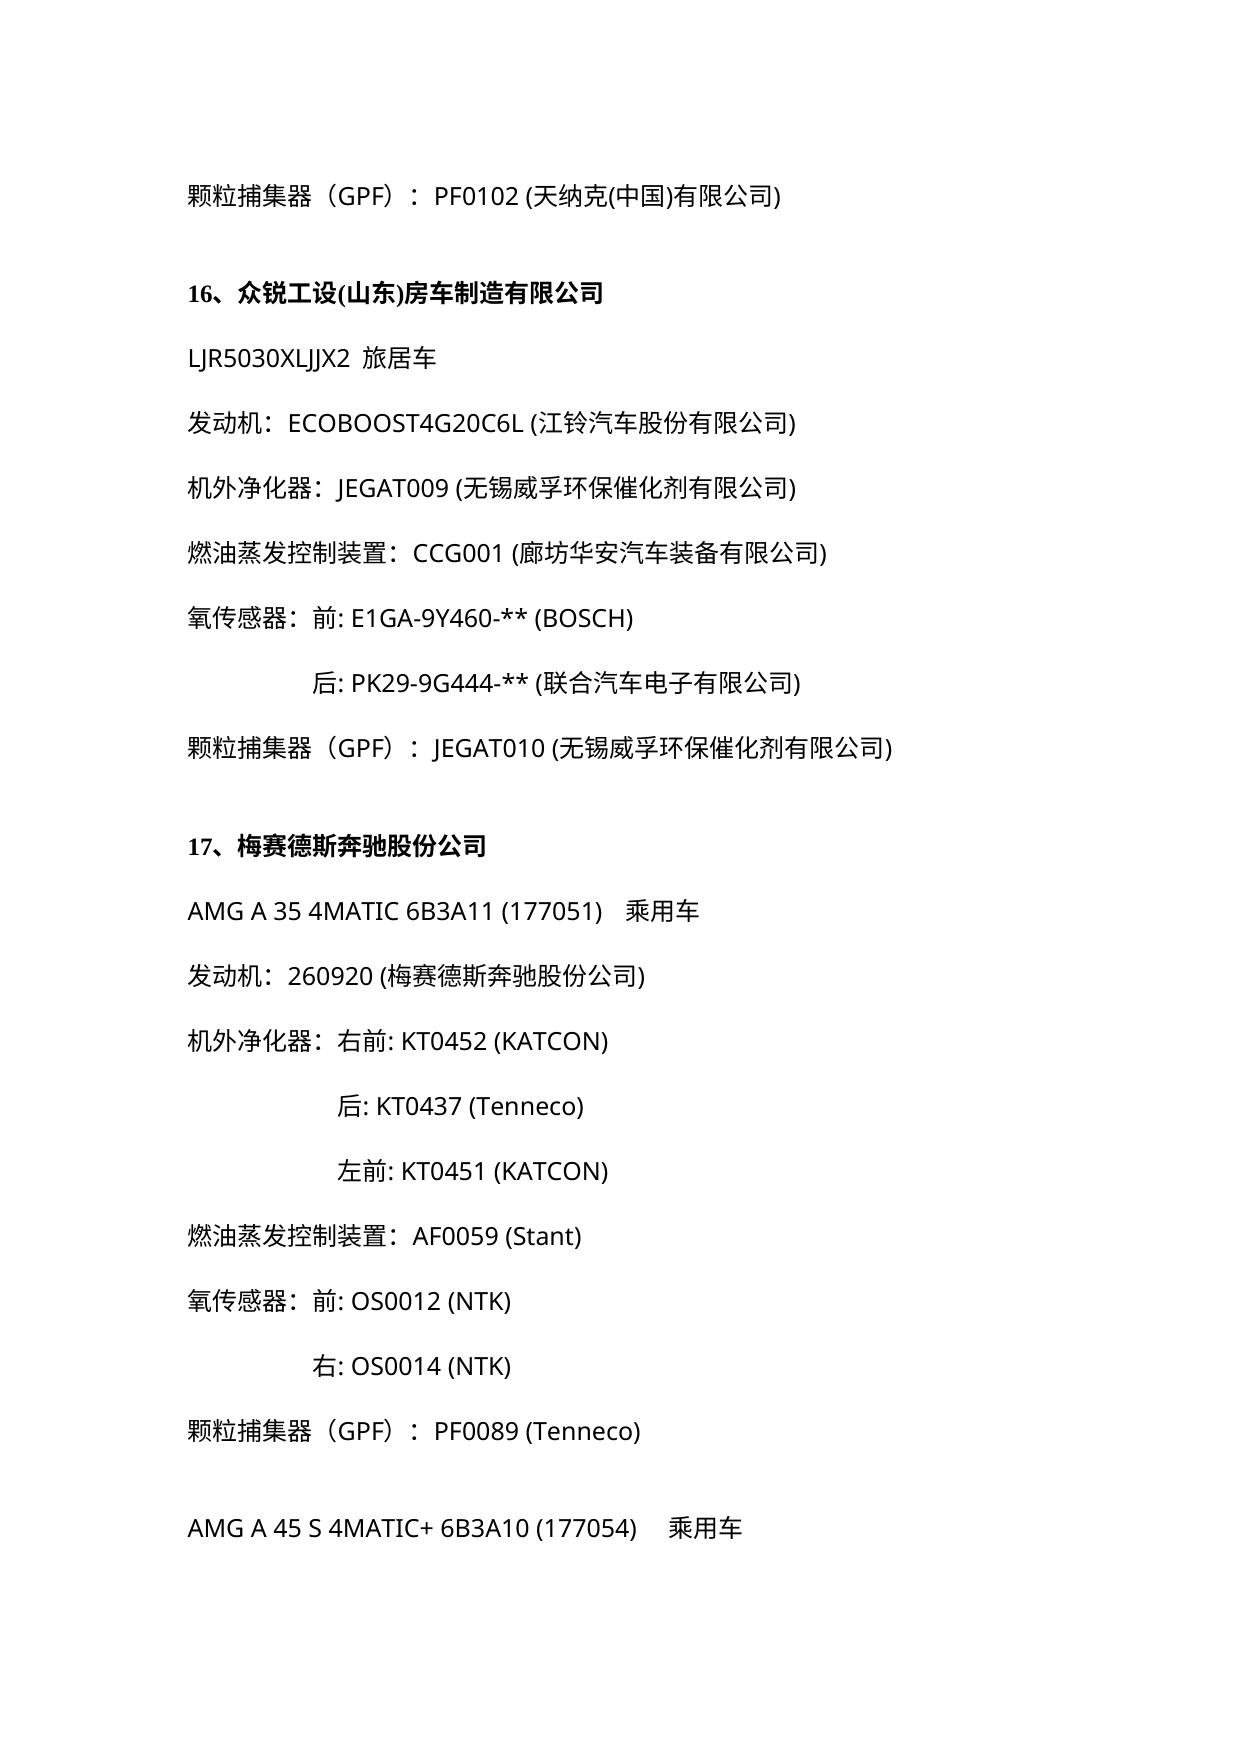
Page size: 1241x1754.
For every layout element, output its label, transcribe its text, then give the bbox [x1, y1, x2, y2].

text 右: OS0014 (NTK) [187, 1332, 1053, 1397]
text 氧传感器：前: OS0012 (NTK) [187, 1267, 1053, 1332]
subtitle 16、众锐工设(山东)房车制造有限公司 [187, 259, 1053, 324]
text 机外净化器：JEGAT009 (无锡威孚环保催化剂有限公司) [187, 454, 1053, 519]
text 后: PK29-9G444-** (联合汽车电子有限公司) [187, 649, 1053, 714]
text 燃油蒸发控制装置：CCG001 (廊坊华安汽车装备有限公司) [187, 519, 1053, 584]
text 左前: KT0451 (KATCON) [187, 1137, 1053, 1202]
text 氧传感器：前: E1GA-9Y460-** (BOSCH) [187, 584, 1053, 649]
text 燃油蒸发控制装置：AF0059 (Stant) [187, 1202, 1053, 1267]
text AMG A 35 4MATIC 6B3A11 (177051) 乘用车 [187, 877, 1053, 942]
text 后: KT0437 (Tenneco) [187, 1072, 1053, 1137]
text LJR5030XLJJX2 旅居车 [187, 324, 1053, 389]
text 发动机：260920 (梅赛德斯奔驰股份公司) [187, 942, 1053, 1007]
text AMG A 45 S 4MATIC+ 6B3A10 (177054) 乘用车 [187, 1494, 1053, 1559]
subtitle 17、梅赛德斯奔驰股份公司 [187, 812, 1053, 877]
text 机外净化器：右前: KT0452 (KATCON) [187, 1007, 1053, 1072]
text 发动机：ECOBOOST4G20C6L (江铃汽车股份有限公司) [187, 389, 1053, 454]
text 颗粒捕集器（GPF）：PF0102 (天纳克(中国)有限公司) [187, 162, 1053, 227]
text 颗粒捕集器（GPF）：JEGAT010 (无锡威孚环保催化剂有限公司) [187, 714, 1053, 779]
text 颗粒捕集器（GPF）：PF0089 (Tenneco) [187, 1397, 1053, 1462]
